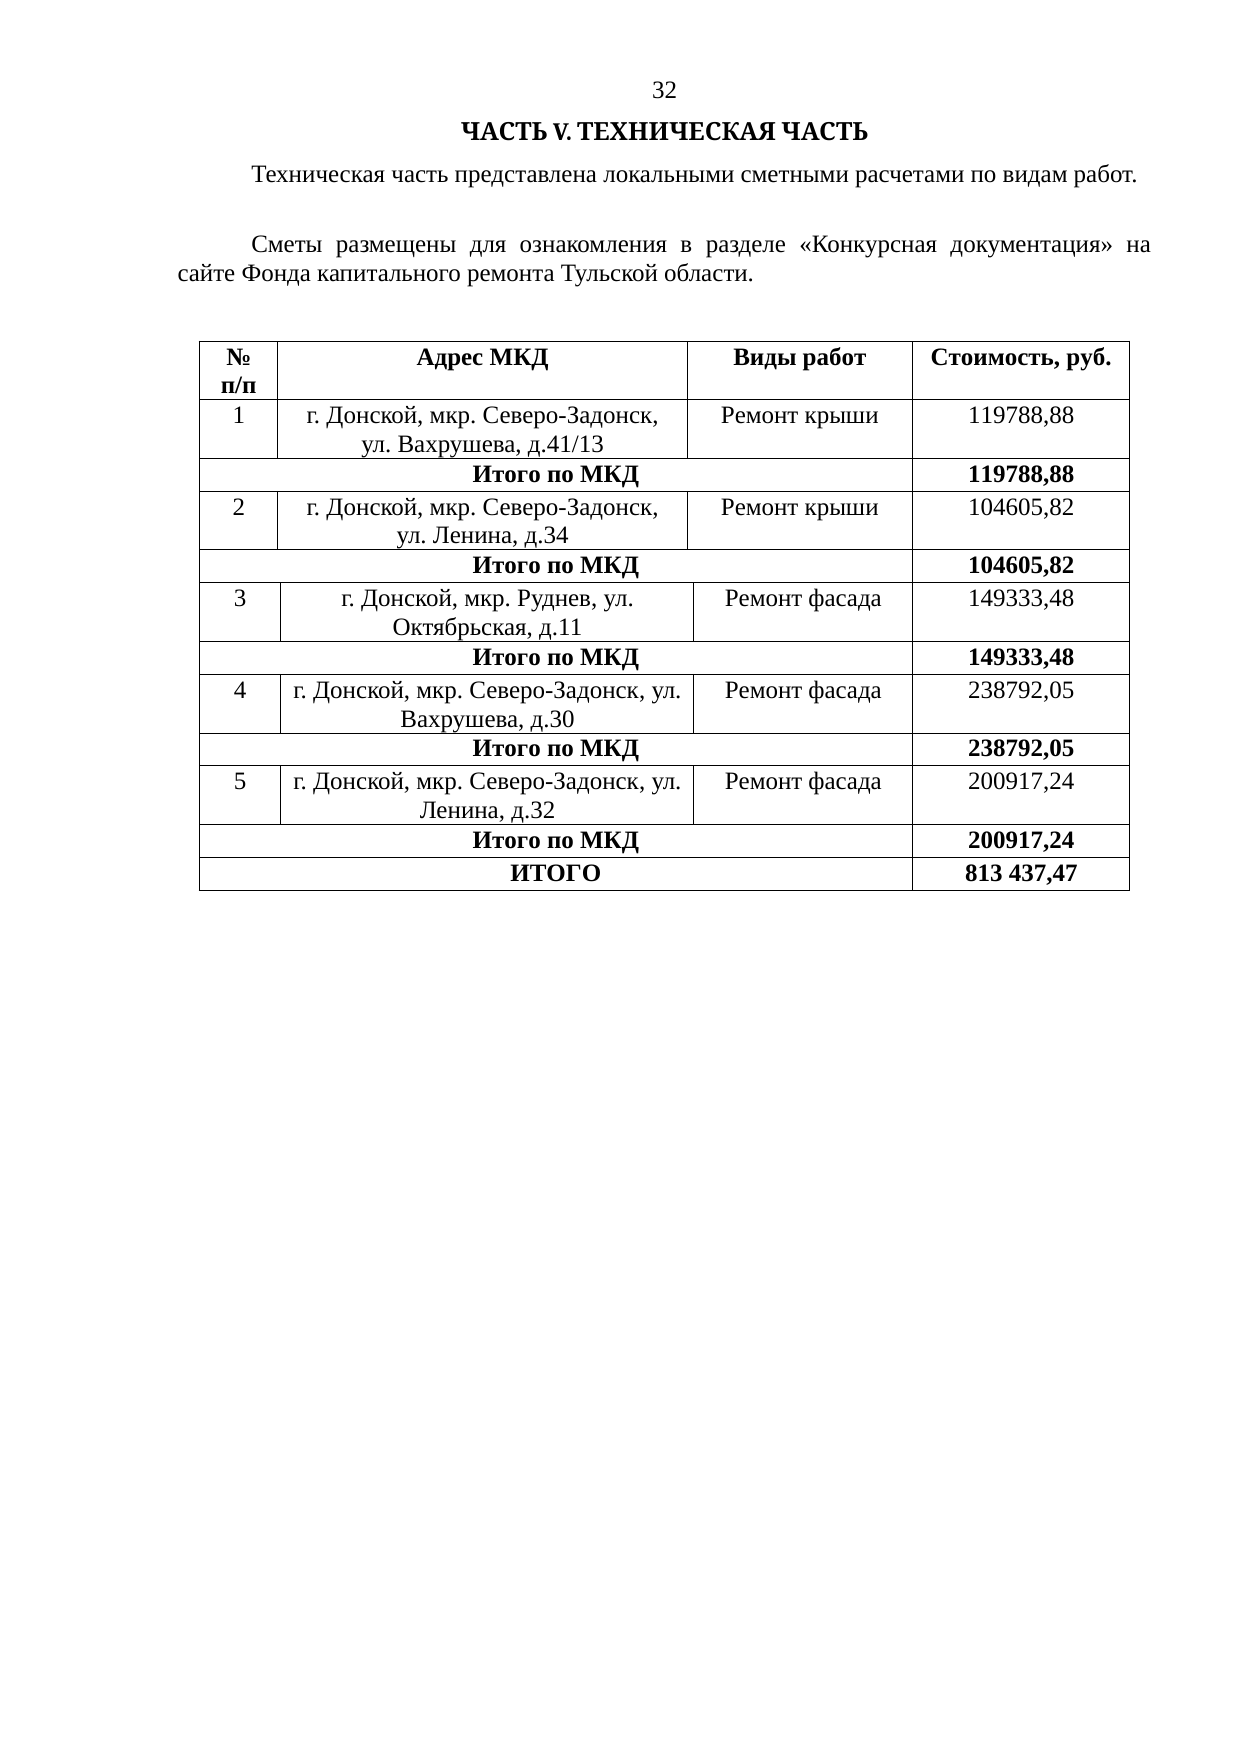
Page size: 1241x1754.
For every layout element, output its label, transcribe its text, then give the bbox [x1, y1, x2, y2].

table_header Стоимость, руб. [913, 342, 1129, 399]
table_cell Ремонт фасада [694, 583, 912, 641]
table_cell 4 [200, 675, 280, 732]
table_cell Итого по МКД [200, 734, 912, 765]
table_cell г. Донской, мкр. Северо-Задонск, ул. Ленина, д.34 [278, 492, 687, 549]
table_cell 149333,48 [913, 642, 1129, 674]
table_cell г. Донской, мкр. Северо-Задонск, ул. Вахрушева, д.41/13 [278, 400, 687, 458]
table_cell 5 [200, 766, 280, 824]
table_cell Ремонт фасада [694, 675, 912, 732]
table_cell Итого по МКД [200, 642, 912, 674]
table_cell г. Донской, мкр. Руднев, ул. Октябрьская, д.11 [281, 583, 693, 641]
table_cell Итого по МКД [200, 825, 912, 857]
table_header № п/п [200, 342, 277, 399]
table_cell Итого по МКД [200, 550, 912, 582]
table_cell Ремонт крыши [688, 492, 912, 549]
table_cell 119788,88 [913, 459, 1129, 491]
table_cell 3 [200, 583, 280, 641]
table_header Виды работ [688, 342, 912, 399]
table_cell 149333,48 [913, 583, 1129, 641]
text Техническая часть представлена локальными сметными расчетами по видам работ. [177, 159, 1152, 188]
table_cell ИТОГО [200, 858, 912, 890]
text Сметы размещены для ознакомления в разделе «Конкурсная документация» на сайте Фонда капитального ремонта Тульской области. [177, 229, 1152, 287]
subtitle ЧАСТЬ V. ТЕХНИЧЕСКАЯ ЧАСТЬ [177, 118, 1152, 147]
table_cell Ремонт фасада [694, 766, 912, 824]
table_cell 2 [200, 492, 277, 549]
table_cell 813 437,47 [913, 858, 1129, 890]
table_cell Ремонт крыши [688, 400, 912, 458]
table_cell г. Донской, мкр. Северо-Задонск, ул. Ленина, д.32 [281, 766, 693, 824]
table_header Адрес МКД [278, 342, 687, 399]
table_cell 238792,05 [913, 675, 1129, 732]
table_cell 1 [200, 400, 277, 458]
table_cell Итого по МКД [200, 459, 912, 491]
table_cell 104605,82 [913, 492, 1129, 549]
table_cell 200917,24 [913, 766, 1129, 824]
table_cell 104605,82 [913, 550, 1129, 582]
table_cell 200917,24 [913, 825, 1129, 857]
table_cell 238792,05 [913, 734, 1129, 765]
table_cell г. Донской, мкр. Северо-Задонск, ул. Вахрушева, д.30 [281, 675, 693, 732]
table_cell 119788,88 [913, 400, 1129, 458]
